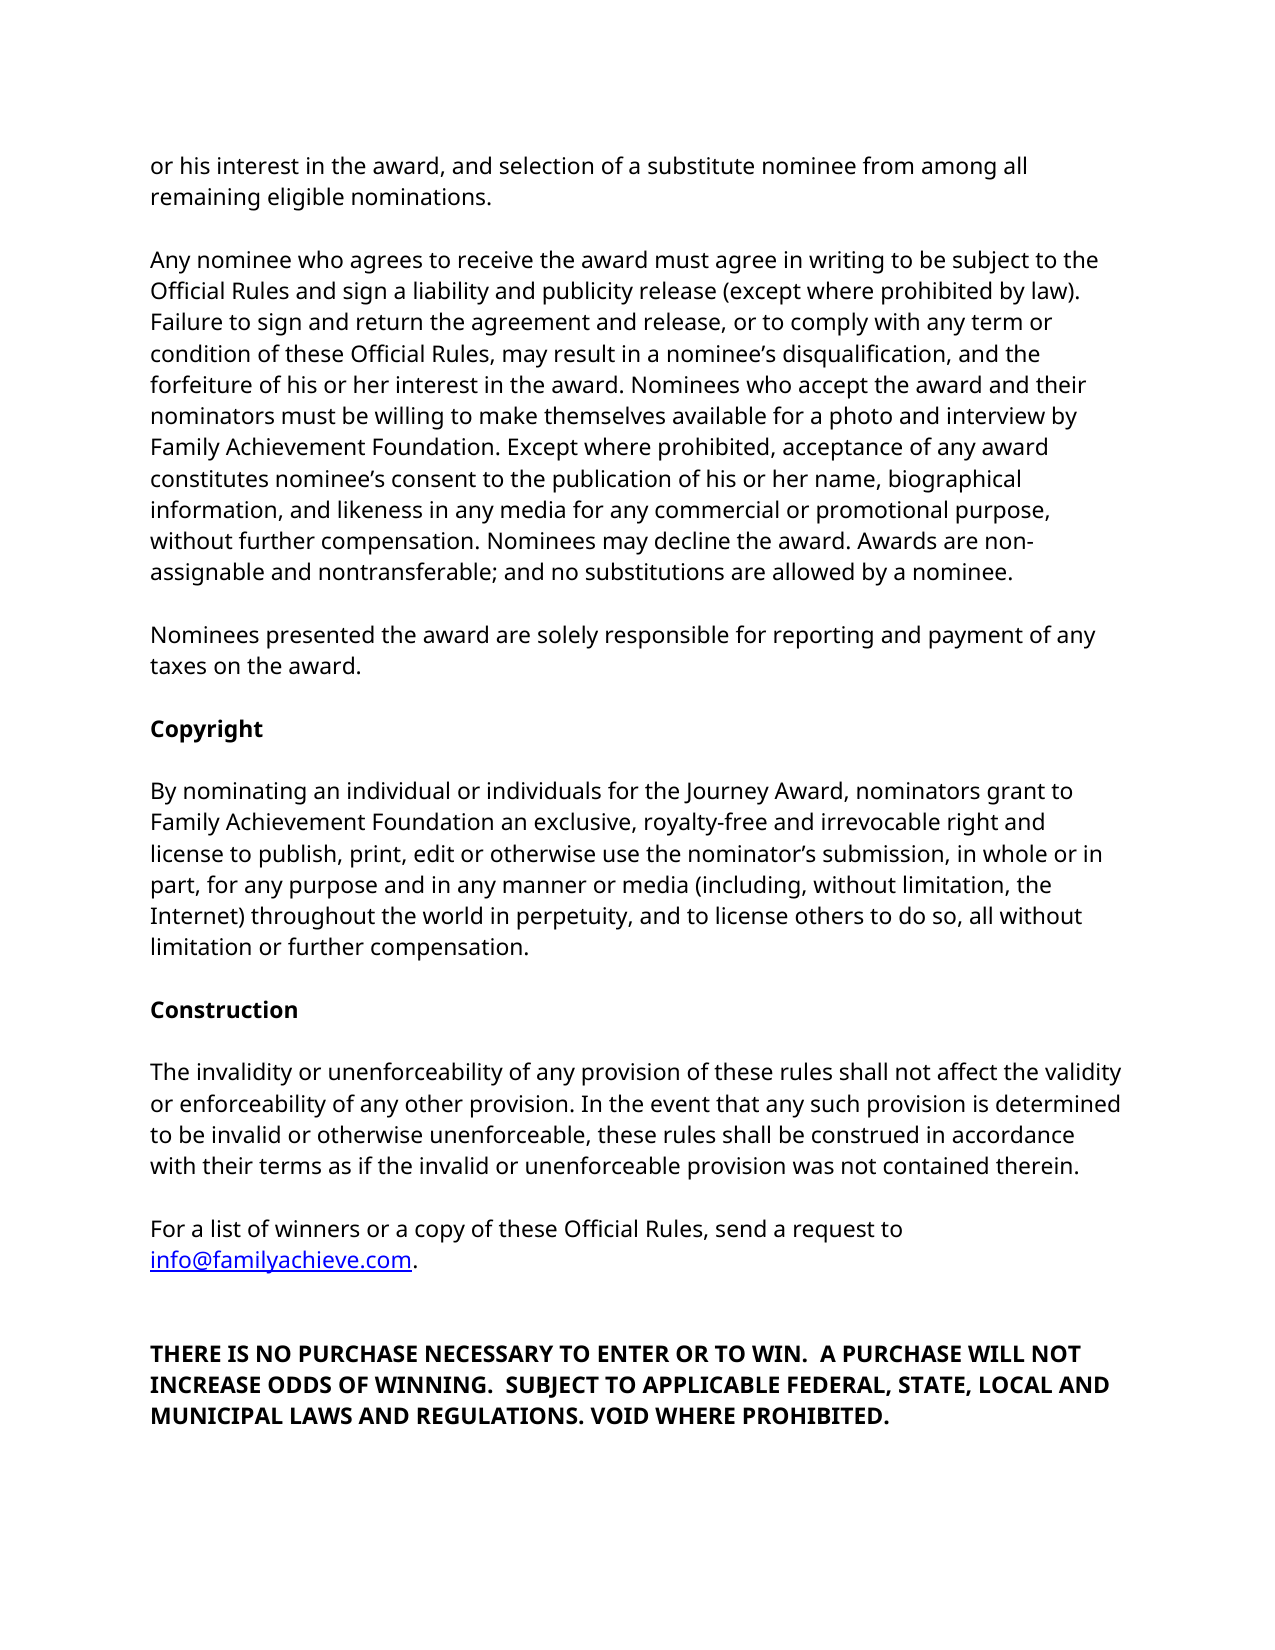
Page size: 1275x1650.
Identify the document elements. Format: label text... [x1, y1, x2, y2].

text By nominating an individual or individuals for the Journey Award, nominators grant to Family Achievement Foundation an exclusive, royalty-free and irrevocable right and license to publish, print, edit or otherwise use the nominator’s submission, in whole or in part, for any purpose and in any manner or media (including, without limitation, the Internet) throughout the world in perpetuity, and to license others to do so, all without limitation or further compensation. [150, 775, 1125, 962]
text Nominees presented the award are solely responsible for reporting and payment of any taxes on the award. [150, 619, 1125, 681]
text Copyright [150, 712, 1125, 744]
text THERE IS NO PURCHASE NECESSARY TO ENTER OR TO . A PURCHASE WILL NOT INCREASE ODDS OF WINNING. SUBJECT TO APPLICABLE FEDERAL, STATE, LOCAL MUNICIPAL REGULATIONS. VOID WHERE PROHIBITED. [150, 1337, 1125, 1431]
text Any nominee who agrees to receive the award must agree in writing to be subject to the Official Rules and sign a liability and publicity release (except where prohibited by law). Failure to sign and return the agreement and release, or to comply with any term or condition of these Official Rules, may result in a nominee’s disqualification, and the forfeiture of his or her interest in the award. Nominees who accept the award and their nominators must be willing to make themselves available for a photo and interview by Family Achievement Foundation. Except where prohibited, acceptance of any award constitutes nominee’s consent to the publication of his or her name, biographical information, and likeness in any media for any commercial or promotional purpose, without further compensation. Nominees may decline the award. Awards are non-assignable and nontransferable; and no substitutions are allowed by a nominee. [150, 244, 1125, 587]
text For a list of winners or a copy of these Official Rules, send a request to info@familyachieve.com. [150, 1212, 1125, 1275]
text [150, 150, 1125, 212]
text The invalidity or unenforceability of any provision of these rules shall not affect the validity or enforceability of any other provision. In the event that any such provision is determined to be invalid or otherwise unenforceable, these rules shall be construed in accordance with their terms as if the invalid or unenforceable provision was not contained therein. [150, 1056, 1125, 1181]
text Construction [150, 994, 1125, 1025]
